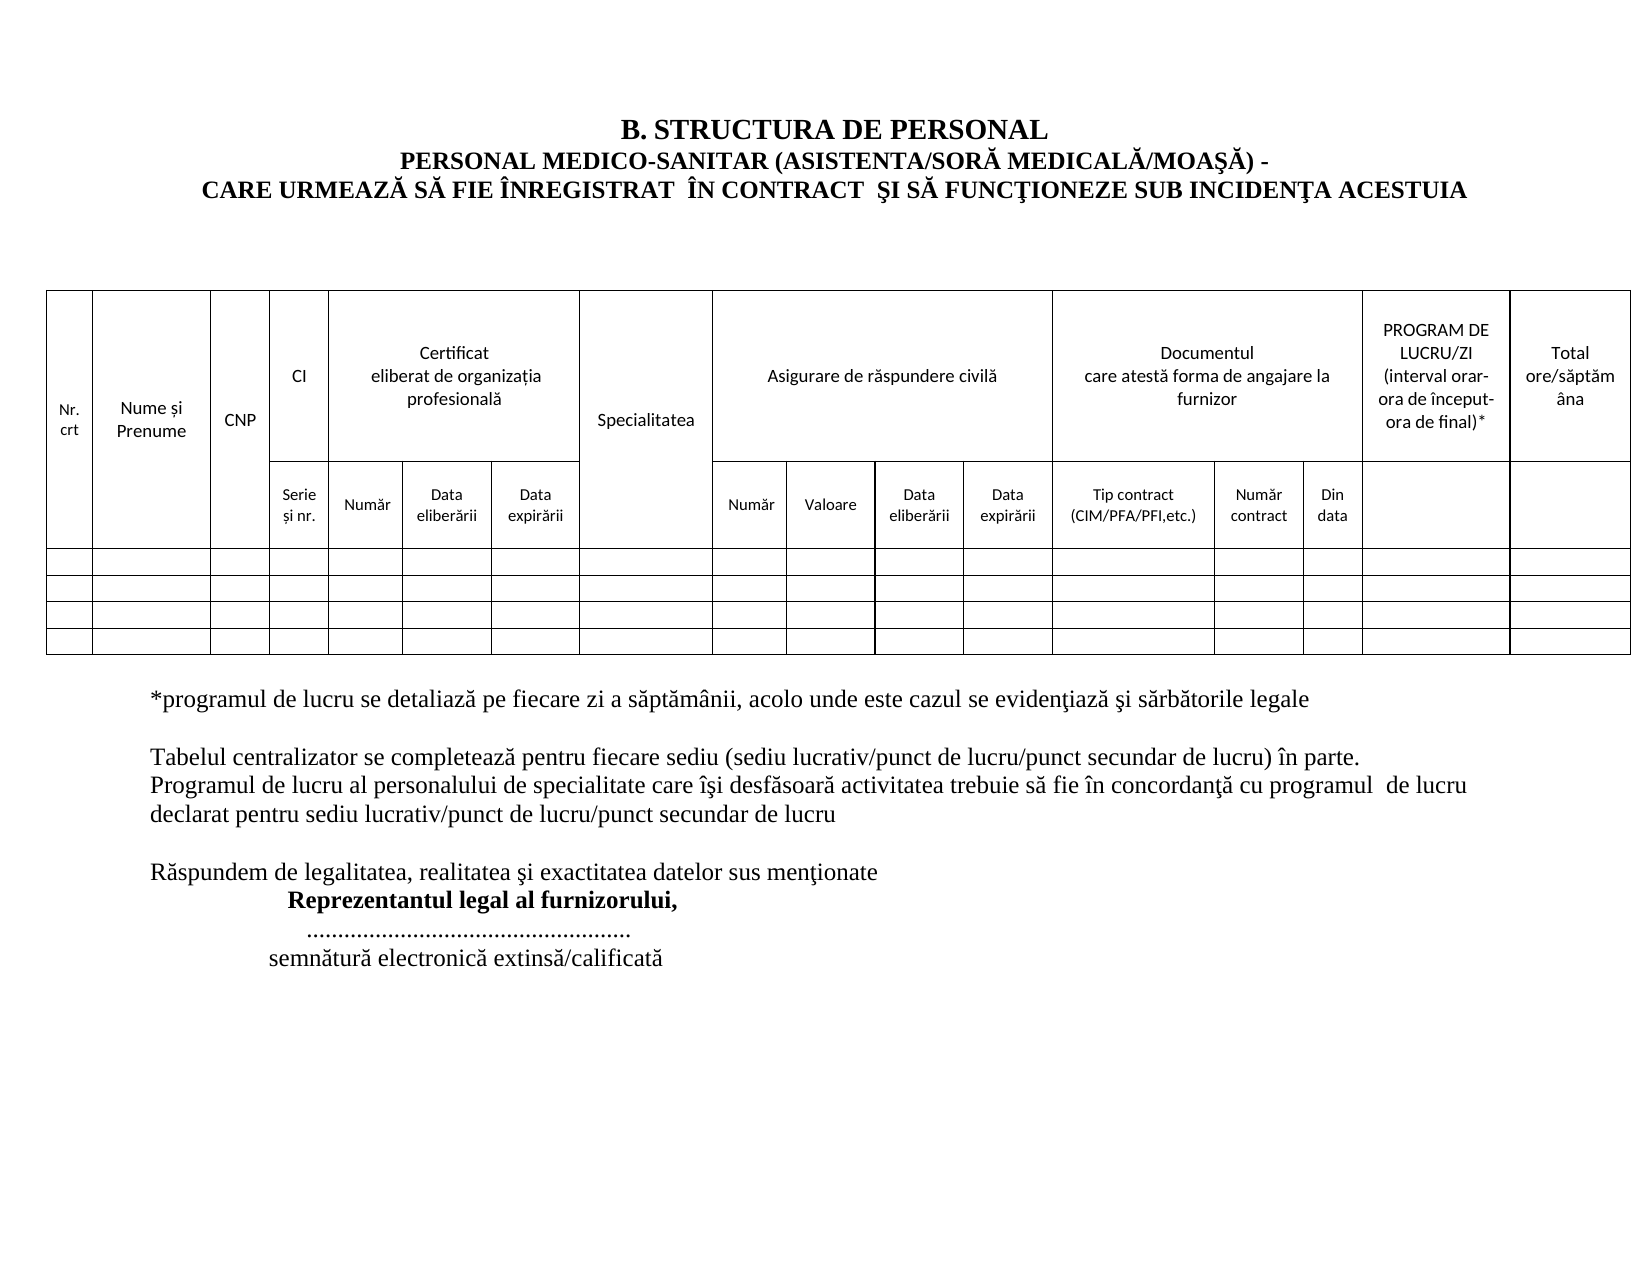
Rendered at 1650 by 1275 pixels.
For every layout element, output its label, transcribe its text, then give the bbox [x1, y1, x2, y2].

text .................................................... [150, 914, 1519, 943]
table_cell [876, 629, 963, 654]
table_cell [492, 549, 579, 574]
table_cell [787, 576, 874, 601]
table_cell [1215, 549, 1303, 574]
table_cell [1511, 602, 1630, 628]
table_cell [211, 602, 269, 628]
table_cell [876, 602, 963, 628]
table_cell [580, 576, 712, 601]
table_header Documentul care atestă forma de angajare la furnizor [1053, 291, 1362, 461]
table_cell Valoare [787, 462, 874, 548]
table_cell [1053, 576, 1214, 601]
table_cell [787, 629, 874, 654]
table_cell [964, 576, 1052, 601]
table_cell [403, 629, 491, 654]
table_cell [787, 549, 874, 574]
table_cell [713, 602, 786, 628]
table_cell [1363, 549, 1509, 574]
table_cell [403, 602, 491, 628]
table_cell [713, 629, 786, 654]
table_cell [47, 576, 92, 601]
text Programul de lucru al personalului de specialitate care îşi desfăsoară activitatea trebuie să fie în concordanţă cu programul de lucru declarat pentru sediu lucrativ/punct de lucru/punct secundar de lucru [150, 770, 1519, 828]
table_cell [1053, 629, 1214, 654]
text CARE URMEAZĂ SĂ FIE ÎNREGISTRAT ÎN CONTRACT ŞI SĂ FUNCŢIONEZE SUB INCIDENŢA ACESTUIA [150, 175, 1519, 203]
table_cell [329, 629, 402, 654]
table_cell [211, 629, 269, 654]
table_cell [1511, 576, 1630, 601]
table_cell [1053, 602, 1214, 628]
table_cell Serie şi nr. [270, 462, 328, 548]
table_cell [713, 549, 786, 574]
table_cell Data eliberării [403, 462, 491, 548]
table_cell [1511, 462, 1630, 548]
table_header Nume şi Prenume [93, 291, 210, 548]
table_cell [270, 629, 328, 654]
table_cell Număr [713, 462, 786, 548]
table_cell [1304, 549, 1362, 574]
table_cell [1363, 462, 1509, 548]
table_cell [492, 602, 579, 628]
table_cell [270, 576, 328, 601]
text *programul de lucru se detaliază pe fiecare zi a săptămânii, acolo unde este cazul se evidenţiază şi sărbătorile legale [150, 684, 1519, 713]
table_cell [787, 602, 874, 628]
table_cell [270, 549, 328, 574]
table_cell Data eliberării [876, 462, 963, 548]
table_cell [1304, 602, 1362, 628]
table_cell [211, 549, 269, 574]
table_cell [47, 629, 92, 654]
text Răspundem de legalitatea, realitatea şi exactitatea datelor sus menţionate [150, 857, 1519, 885]
text PERSONAL MEDICO-SANITAR (ASISTENTA/SORĂ MEDICALĂ/MOAŞĂ) - [150, 146, 1519, 175]
table_header Nr. crt [47, 291, 92, 548]
table_cell [1304, 629, 1362, 654]
table_cell [403, 576, 491, 601]
table_cell [492, 576, 579, 601]
table_cell [1053, 549, 1214, 574]
table_cell [876, 549, 963, 574]
table_cell Din data [1304, 462, 1362, 548]
table_header PROGRAM DE LUCRU/ZI (interval orar-ora de început-ora de final)* [1363, 291, 1509, 461]
table_cell [403, 549, 491, 574]
table_cell [713, 576, 786, 601]
text Tabelul centralizator se completează pentru fiecare sediu (sediu lucrativ/punct de lucru/punct secundar de lucru) în parte. [150, 742, 1519, 770]
table_cell [964, 629, 1052, 654]
table_header Specialitatea [580, 291, 712, 548]
text semnătură electronică extinsă/calificată [150, 943, 1519, 972]
table_cell [1304, 576, 1362, 601]
table_cell [329, 602, 402, 628]
table_cell [1215, 602, 1303, 628]
table_header Asigurare de răspundere civilă [713, 291, 1052, 461]
table_cell [1363, 629, 1509, 654]
table_cell [93, 576, 210, 601]
table_cell [270, 602, 328, 628]
table_header CNP [211, 291, 269, 548]
text Reprezentantul legal al furnizorului, [150, 885, 1519, 914]
text B. STRUCTURA DE PERSONAL [150, 112, 1519, 146]
table_cell [93, 549, 210, 574]
table_cell [964, 602, 1052, 628]
table_cell [580, 602, 712, 628]
table_cell [964, 549, 1052, 574]
table_header CI [270, 291, 328, 461]
table_cell [1511, 549, 1630, 574]
table_header Certificat eliberat de organizaţia profesională [329, 291, 579, 461]
table_cell [1215, 576, 1303, 601]
table_cell Număr [329, 462, 402, 548]
table_cell [329, 576, 402, 601]
table_cell Data expirării [964, 462, 1052, 548]
table_cell [47, 549, 92, 574]
table_cell [492, 629, 579, 654]
table_cell [93, 602, 210, 628]
table_cell [1215, 629, 1303, 654]
table_header Total ore/săptămâna [1511, 291, 1630, 461]
table_cell Număr contract [1215, 462, 1303, 548]
table_cell [329, 549, 402, 574]
table_cell [93, 629, 210, 654]
table_cell [211, 576, 269, 601]
table_cell [580, 629, 712, 654]
table_cell [580, 549, 712, 574]
table_cell [1363, 602, 1509, 628]
table_cell Data expirării [492, 462, 579, 548]
table_cell [47, 602, 92, 628]
table_cell [876, 576, 963, 601]
table_cell [1363, 576, 1509, 601]
table_cell [1511, 629, 1630, 654]
table_cell Tip contract (CIM/PFA/PFI,etc.) [1053, 462, 1214, 548]
